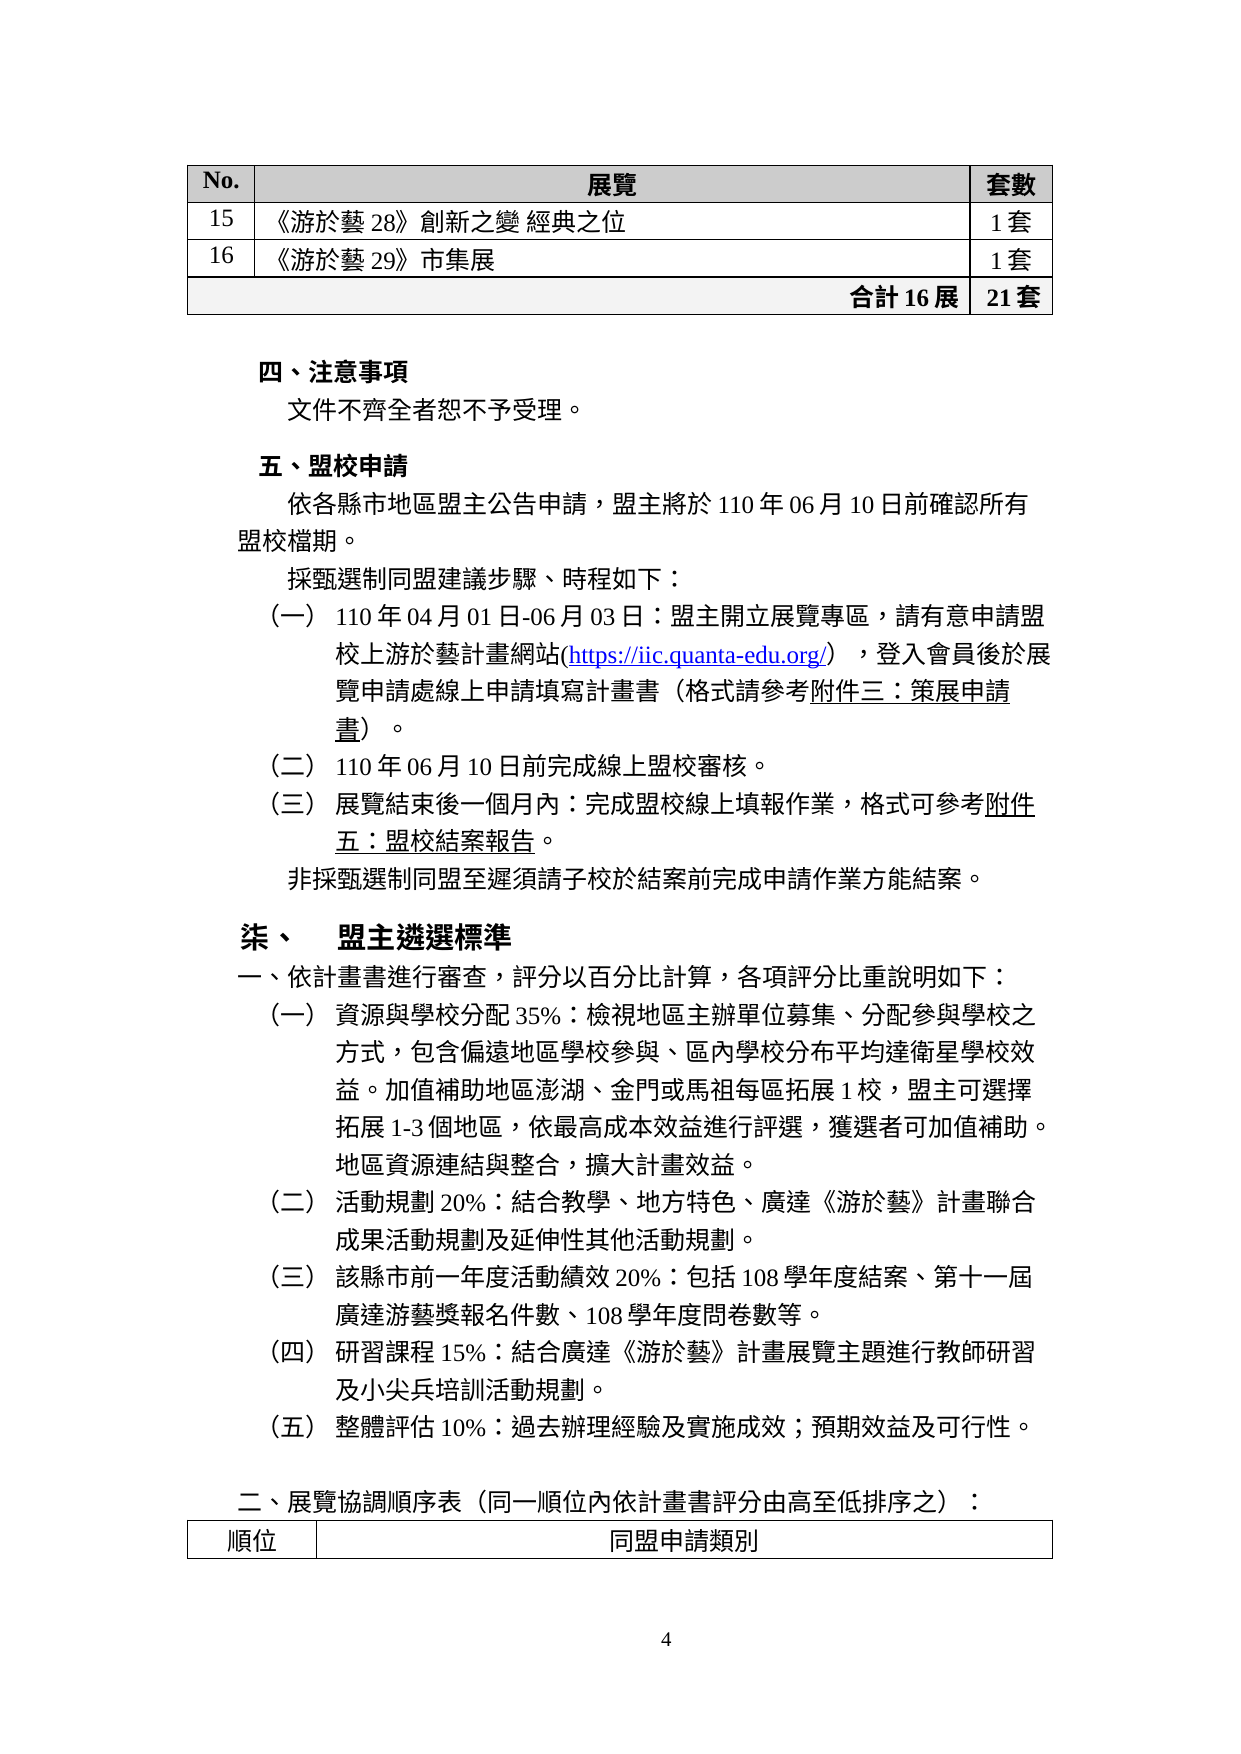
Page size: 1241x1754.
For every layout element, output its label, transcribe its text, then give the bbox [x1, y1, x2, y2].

text 採甄選制同盟建議步驟、時程如下： [237, 558, 1053, 596]
list 110年06月10日前完成線上盟校審核。 [256, 746, 1053, 783]
text 文件不齊全者恕不予受理。 [237, 390, 1053, 427]
text 依各縣市地區盟主公告申請，盟主將於110年06月10日前確認所有盟校檔期。 [237, 483, 1053, 558]
table_header No. [188, 166, 254, 202]
list 活動規劃20%：結合教學、地方特色、廣達《游於藝》計畫聯合成果活動規劃及延伸性其他活動規劃。 [256, 1182, 1053, 1257]
table_header 套數 [971, 166, 1052, 202]
list 整體評估10%：過去辦理經驗及實施成效；預期效益及可行性。 [256, 1407, 1053, 1444]
table_cell 21套 [971, 278, 1052, 314]
text 一、依計畫書進行審查，評分以百分比計算，各項評分比重說明如下： [187, 957, 1053, 994]
list 資源與學校分配35%：檢視地區主辦單位募集、分配參與學校之方式，包含偏遠地區學校參與、區內學校分布平均達衛星學校效益。加值補助地區澎湖、金門或馬祖每區拓展1校，盟主可選擇拓展1-3個地區，依最高成本效益進行評選，獲選者可加值補助。地區資源連結與整合，擴大計畫效益。 [256, 994, 1053, 1182]
list 研習課程15%：結合廣達《游於藝》計畫展覽主題進行教師研習及小尖兵培訓活動規劃。 [256, 1332, 1053, 1407]
table_cell 《游於藝28》創新之變 經典之位 [255, 203, 969, 239]
list 該縣市前一年度活動績效20%：包括108學年度結案、第十一屆廣達游藝獎報名件數、108學年度問卷數等。 [256, 1257, 1053, 1332]
text 五、盟校申請 [237, 446, 1053, 483]
table_header 展覽 [255, 166, 969, 202]
text 二、展覽協調順序表（同一順位內依計畫書評分由高至低排序之）： [187, 1482, 1053, 1519]
text 盟主遴選標準 [241, 915, 1053, 957]
table_cell 1套 [971, 203, 1052, 239]
text 四、注意事項 [237, 352, 1053, 390]
table_cell 15 [188, 203, 254, 239]
table_cell 1套 [971, 240, 1052, 276]
list 展覽結束後一個月內：完成盟校線上填報作業，格式可參考附件五：盟校結案報告。 [256, 783, 1053, 858]
table_header 同盟申請類別 [317, 1521, 1052, 1558]
table_cell 合計16展 [188, 278, 969, 314]
table_cell 《游於藝29》市集展 [255, 240, 969, 276]
table_header 順位 [188, 1521, 316, 1558]
text 非採甄選制同盟至遲須請子校於結案前完成申請作業方能結案。 [237, 858, 1053, 896]
list 110年04月01日-06月03日：盟主開立展覽專區，請有意申請盟校上游於藝計畫網站(https://iic.quanta-edu.org/），登入會員後於展覽申請處線上申請填寫計畫書（格式請參考附件三：策展申請書）。 [256, 596, 1053, 746]
table_cell 16 [188, 240, 254, 276]
